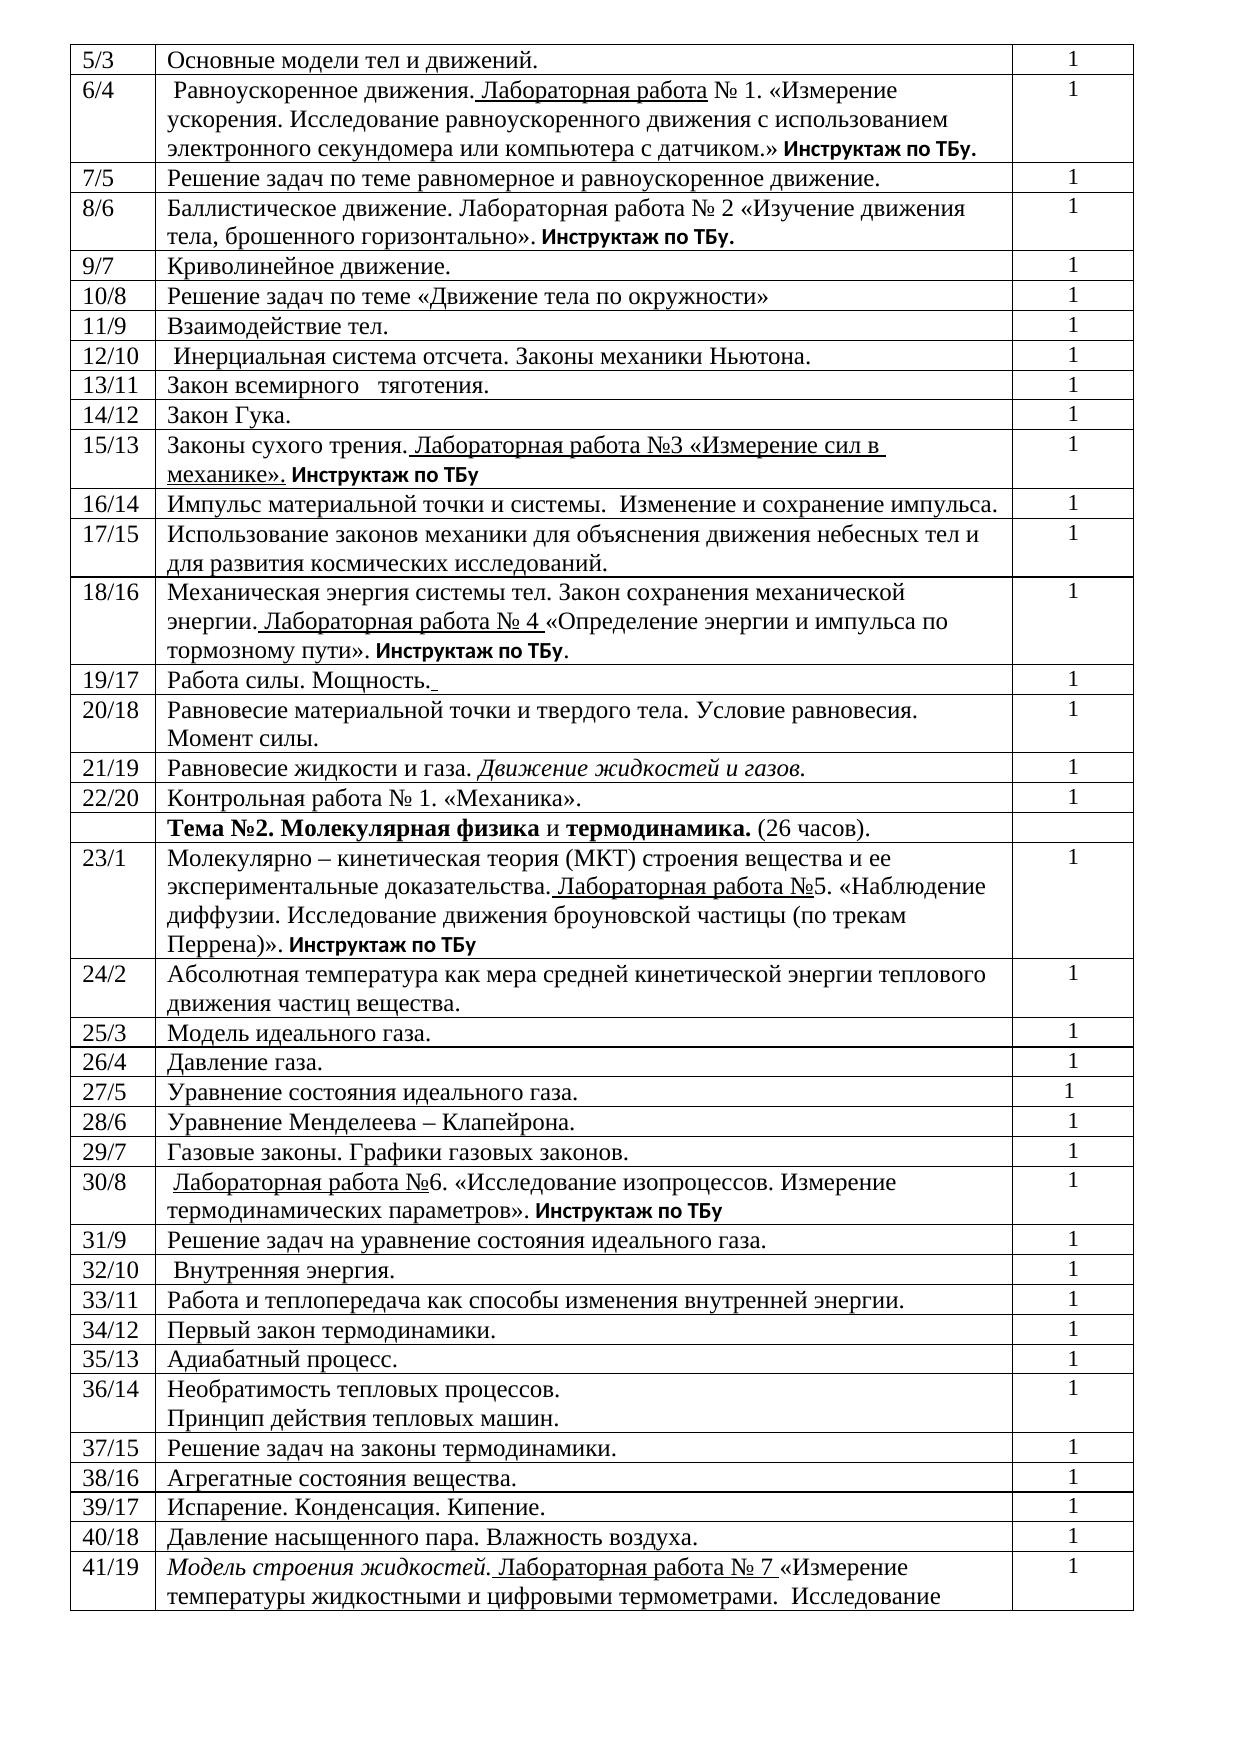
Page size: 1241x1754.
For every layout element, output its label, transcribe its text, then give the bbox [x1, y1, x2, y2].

table_cell Решение задач на законы термодинамики. [156, 1433, 1012, 1462]
table_cell 1 [1013, 1107, 1133, 1136]
table_cell 1 [1013, 1374, 1133, 1432]
table_cell 1 [1013, 578, 1133, 664]
table_cell 1 [1013, 1077, 1133, 1106]
table_cell 29/7 [71, 1137, 155, 1166]
table_cell 1 [1013, 1493, 1133, 1521]
table_cell Работа и теплопередача как способы изменения внутренней энергии. [156, 1285, 1012, 1314]
table_cell 1 [1013, 1552, 1133, 1609]
table_cell 1 [1013, 1522, 1133, 1551]
table_cell 1 [1013, 1137, 1133, 1166]
table_cell 11/9 [71, 311, 155, 340]
table_cell 1 [1013, 163, 1133, 192]
table_cell Равновесие жидкости и газа. Движение жидкостей и газов. [156, 753, 1012, 782]
table_cell 1 [1013, 753, 1133, 782]
table_cell Решение задач по теме «Движение тела по окружности» [156, 281, 1012, 310]
table_cell 1 [1013, 695, 1133, 752]
table_cell Работа силы. Мощность. [156, 665, 1012, 694]
table_cell Первый закон термодинамики. [156, 1315, 1012, 1343]
table_cell 13/11 [71, 371, 155, 399]
table_cell 18/16 [71, 578, 155, 664]
table_cell 6/4 [71, 75, 155, 162]
table_cell Взаимодействие тел. [156, 311, 1012, 340]
table_cell 23/1 [71, 843, 155, 958]
table_cell 21/19 [71, 753, 155, 782]
table_cell 22/20 [71, 783, 155, 812]
table_cell 8/6 [71, 193, 155, 250]
table_cell Закон Гука. [156, 400, 1012, 429]
table_cell 1 [1013, 400, 1133, 429]
table_cell 24/2 [71, 959, 155, 1017]
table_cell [156, 1552, 1012, 1609]
table_cell 1 [1013, 1285, 1133, 1314]
table_cell 9/7 [71, 251, 155, 280]
table_cell 1 [1013, 311, 1133, 340]
table_cell 1 [1013, 371, 1133, 399]
table_cell 37/15 [71, 1433, 155, 1462]
table_cell 28/6 [71, 1107, 155, 1136]
table_cell 1 [1013, 1167, 1133, 1224]
table_cell 1 [1013, 843, 1133, 958]
table_cell 1 [1013, 519, 1133, 576]
table_cell Давление насыщенного пара. Влажность воздуха. [156, 1522, 1012, 1551]
table_cell 1 [1013, 665, 1133, 694]
table_cell 26/4 [71, 1048, 155, 1076]
table_cell 31/9 [71, 1225, 155, 1254]
table_cell 36/14 [71, 1374, 155, 1432]
table_cell 1 [1013, 1255, 1133, 1284]
table_cell 1 [1013, 281, 1133, 310]
table_cell Инерциальная система отсчета. Законы механики Ньютона. [156, 341, 1012, 369]
table_cell 5/3 [71, 45, 155, 74]
table_cell 1 [1013, 959, 1133, 1017]
table_cell Тема №2. Молекулярная физика и термодинамика. (26 часов). [156, 813, 1012, 842]
table_cell 40/18 [71, 1522, 155, 1551]
table_cell 1 [1013, 1345, 1133, 1373]
table_cell Равновесие материальной точки и твердого тела. Условие равновесия. Момент силы. [156, 695, 1012, 752]
table_cell Модель идеального газа. [156, 1018, 1012, 1046]
table_cell 41/19 [71, 1552, 155, 1609]
table_cell 19/17 [71, 665, 155, 694]
table_cell 1 [1013, 1433, 1133, 1462]
table_cell Механическая энергия системы тел. Закон сохранения механической энергии. Лабораторная работа № 4 «Определение энергии и импульса по тормозному пути». Инструктаж по ТБу. [156, 578, 1012, 664]
table_cell Закон всемирного тяготения. [156, 371, 1012, 399]
table_cell 16/14 [71, 489, 155, 518]
table_cell 20/18 [71, 695, 155, 752]
table_cell Давление газа. [156, 1048, 1012, 1076]
table_cell 15/13 [71, 430, 155, 488]
table_cell Криволинейное движение. [156, 251, 1012, 280]
table_cell [1013, 813, 1133, 842]
table_cell 1 [1013, 489, 1133, 518]
table_cell Агрегатные состояния вещества. [156, 1463, 1012, 1491]
table_cell 38/16 [71, 1463, 155, 1491]
table_cell 1 [1013, 251, 1133, 280]
table_cell 10/8 [71, 281, 155, 310]
table_cell Испарение. Конденсация. Кипение. [156, 1493, 1012, 1521]
table_cell Лабораторная работа №6. «Исследование изопроцессов. Измерение термодинамических параметров». Инструктаж по ТБу [156, 1167, 1012, 1224]
table_cell 7/5 [71, 163, 155, 192]
table_cell 1 [1013, 1018, 1133, 1046]
table_cell Основные модели тел и движений. [156, 45, 1012, 74]
table_cell Законы сухого трения. Лабораторная работа №3 «Измерение сил в механике». Инструктаж по ТБу [156, 430, 1012, 488]
table_cell 1 [1013, 783, 1133, 812]
table_cell 35/13 [71, 1345, 155, 1373]
table_cell Импульс материальной точки и системы. Изменение и сохранение импульса. [156, 489, 1012, 518]
table_cell Уравнение Менделеева – Клапейрона. [156, 1107, 1012, 1136]
table_cell 1 [1013, 1315, 1133, 1343]
table_cell 27/5 [71, 1077, 155, 1106]
table_cell Использование законов механики для объяснения движения небесных тел и для развития космических исследований. [156, 519, 1012, 576]
table_cell 34/12 [71, 1315, 155, 1343]
table_cell Решение задач по теме равномерное и равноускоренное движение. [156, 163, 1012, 192]
table_cell Необратимость тепловых процессов. Принцип действия тепловых машин. [156, 1374, 1012, 1432]
table_cell 1 [1013, 75, 1133, 162]
table_cell 1 [1013, 45, 1133, 74]
table_cell Молекулярно – кинетическая теория (МКТ) строения вещества и ее экспериментальные доказательства. Лабораторная работа №5. «Наблюдение диффузии. Исследование движения броуновской частицы (по трекам Перрена)». Инструктаж по ТБу [156, 843, 1012, 958]
table_cell 1 [1013, 1225, 1133, 1254]
table_cell 1 [1013, 193, 1133, 250]
table_cell 17/15 [71, 519, 155, 576]
table_cell Абсолютная температура как мера средней кинетической энергии теплового движения частиц вещества. [156, 959, 1012, 1017]
table_cell Внутренняя энергия. [156, 1255, 1012, 1284]
table_cell 1 [1013, 1463, 1133, 1491]
table_cell Адиабатный процесс. [156, 1345, 1012, 1373]
table_cell Баллистическое движение. Лабораторная работа № 2 «Изучение движения тела, брошенного горизонтально». Инструктаж по ТБу. [156, 193, 1012, 250]
table_cell 32/10 [71, 1255, 155, 1284]
table_cell 33/11 [71, 1285, 155, 1314]
table_cell 30/8 [71, 1167, 155, 1224]
table_cell 25/3 [71, 1018, 155, 1046]
table_cell 39/17 [71, 1493, 155, 1521]
table_cell 14/12 [71, 400, 155, 429]
table_cell Контрольная работа № 1. «Механика». [156, 783, 1012, 812]
table_cell Решение задач на уравнение состояния идеального газа. [156, 1225, 1012, 1254]
table_cell 1 [1013, 1048, 1133, 1076]
table_cell Равноускоренное движения. Лабораторная работа № 1. «Измерение ускорения. Исследование равноускоренного движения с использованием электронного секундомера или компьютера с датчиком.» Инструктаж по ТБу. [156, 75, 1012, 162]
table_cell [71, 813, 155, 842]
table_cell 12/10 [71, 341, 155, 369]
table_cell 1 [1013, 430, 1133, 488]
table_cell 1 [1013, 341, 1133, 369]
table_cell Уравнение состояния идеального газа. [156, 1077, 1012, 1106]
table_cell Газовые законы. Графики газовых законов. [156, 1137, 1012, 1166]
